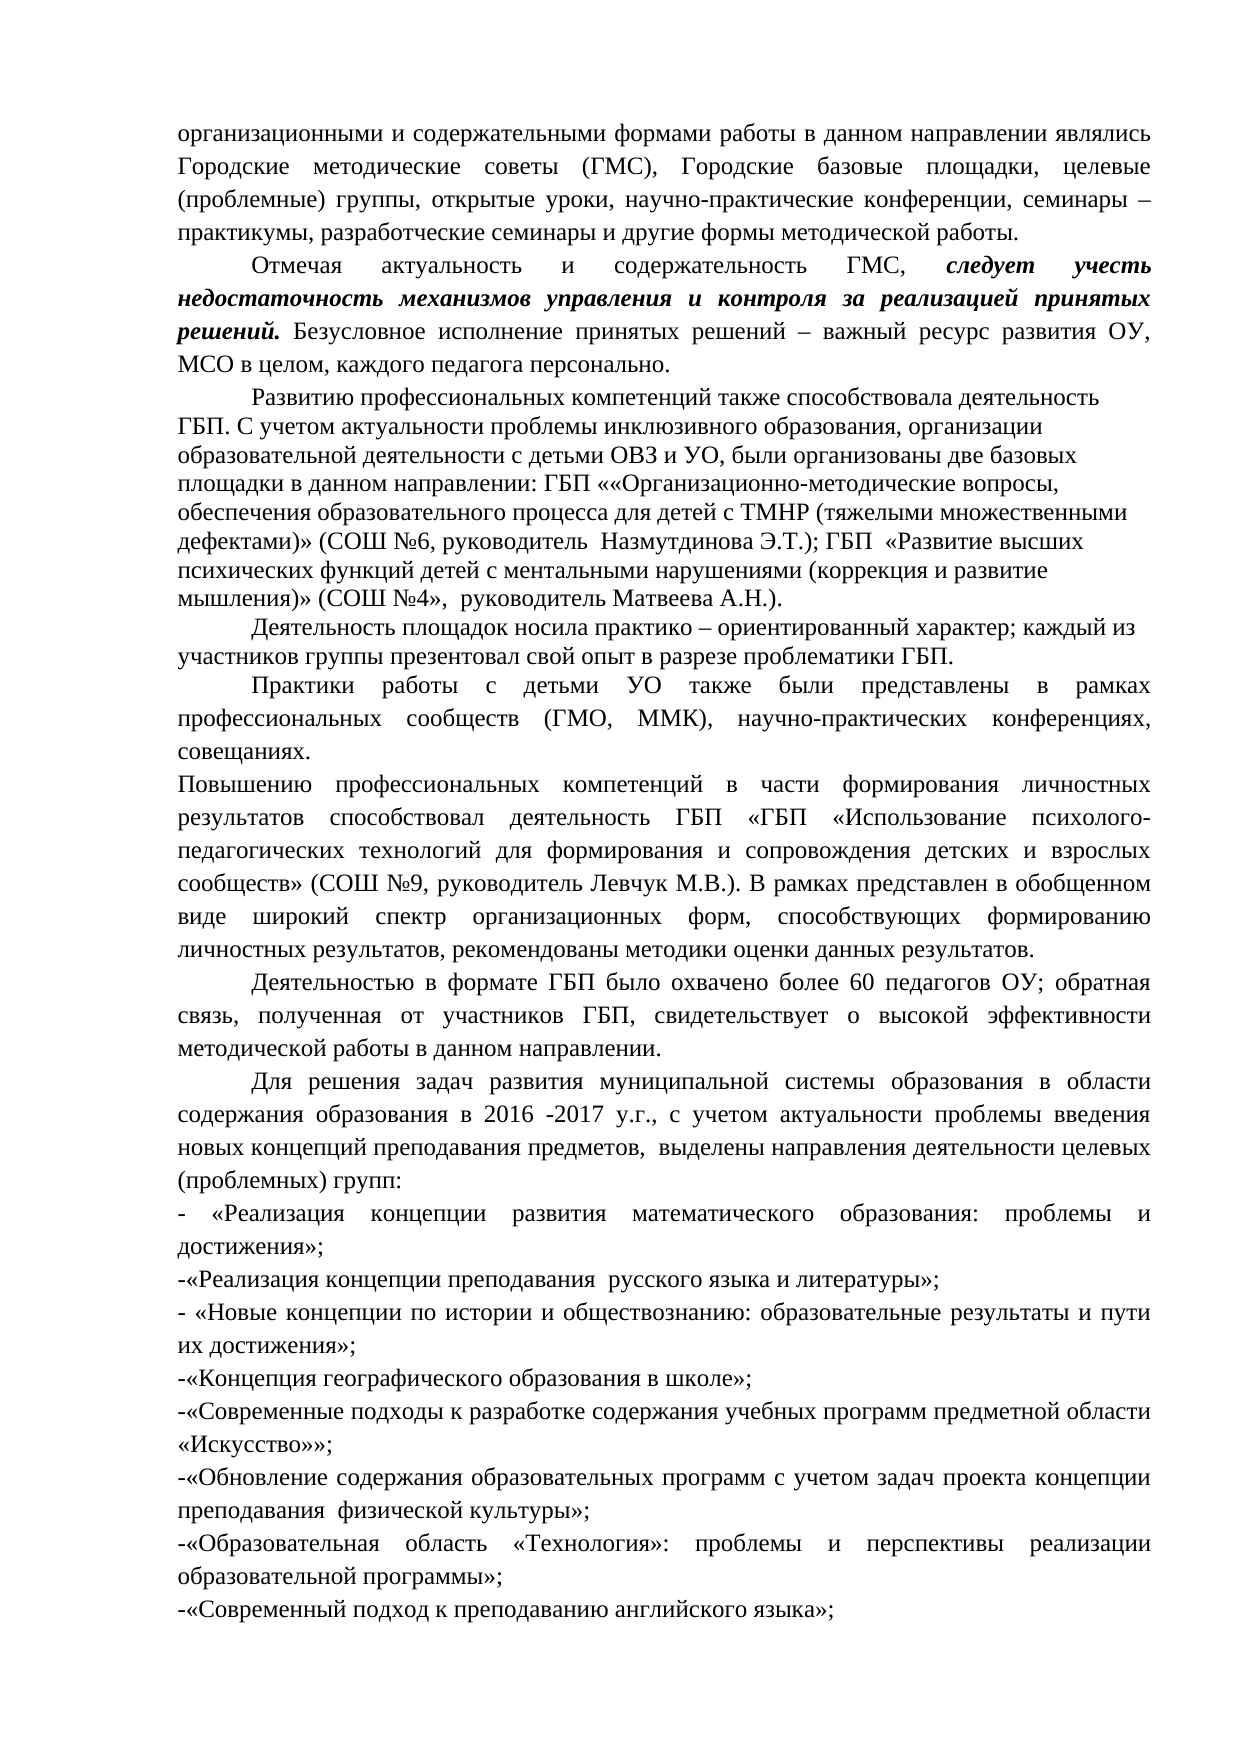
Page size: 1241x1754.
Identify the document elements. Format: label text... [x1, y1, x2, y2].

text -«Современный подход к преподаванию английского языка»; [177, 1594, 1152, 1623]
text -«Образовательная область «Технология»: проблемы и перспективы реализации образовательной программы»; [177, 1528, 1152, 1590]
text -«Реализация концепции преподавания русского языка и литературы»; [177, 1264, 1152, 1293]
text Деятельностью в формате ГБП было охвачено более 60 педагогов ОУ; обратная связь, полученная от участников ГБП, свидетельствует о высокой эффективности методической работы в данном направлении. [177, 967, 1152, 1062]
text Деятельность площадок носила практико – ориентированный характер; каждый из участников группы презентовал свой опыт в разрезе проблематики ГБП. [177, 612, 1152, 670]
text Практики работы с детьми УО также были представлены в рамках профессиональных сообществ (ГМО, ММК), научно-практических конференциях, совещаниях. [177, 670, 1152, 764]
text - «Реализация концепции развития математического образования: проблемы и достижения»; [177, 1198, 1152, 1260]
text Развитию профессиональных компетенций также способствовала деятельность ГБП. С учетом актуальности проблемы инклюзивного образования, организации образовательной деятельности с детьми ОВЗ и УО, были организованы две базовых площадки в данном направлении: ГБП ««Организационно-методические вопросы, обеспечения образовательного процесса для детей с ТМНР (тяжелыми множественными дефектами)» (СОШ №6, руководитель Назмутдинова Э.Т.); ГБП «Развитие высших психических функций детей с ментальными нарушениями (коррекция и развитие мышления)» (СОШ №4», руководитель Матвеева А.Н.). [177, 382, 1152, 612]
text - «Новые концепции по истории и обществознанию: образовательные результаты и пути их достижения»; [177, 1297, 1152, 1359]
text -«Концепция географического образования в школе»; [177, 1363, 1152, 1392]
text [177, 118, 1152, 246]
text Повышению профессиональных компетенций в части формирования личностных результатов способствовал деятельность ГБП «ГБП «Использование психолого-педагогических технологий для формирования и сопровождения детских и взрослых сообществ» (СОШ №9, руководитель Левчук М.В.). В рамках представлен в обобщенном виде широкий спектр организационных форм, способствующих формированию личностных результатов, рекомендованы методики оценки данных результатов. [177, 769, 1152, 963]
text Отмечая актуальность и содержательность ГМС, следует учесть недостаточность механизмов управления и контроля за реализацией принятых решений. Безусловное исполнение принятых решений – важный ресурс развития ОУ, МСО в целом, каждого педагога персонально. [177, 250, 1152, 378]
text Для решения задач развития муниципальной системы образования в области содержания образования в 2016 -2017 у.г., с учетом актуальности проблемы введения новых концепций преподавания предметов, выделены направления деятельности целевых (проблемных) групп: [177, 1066, 1152, 1194]
text -«Современные подходы к разработке содержания учебных программ предметной области «Искусство»»; [177, 1396, 1152, 1458]
text -«Обновление содержания образовательных программ с учетом задач проекта концепции преподавания физической культуры»; [177, 1462, 1152, 1524]
